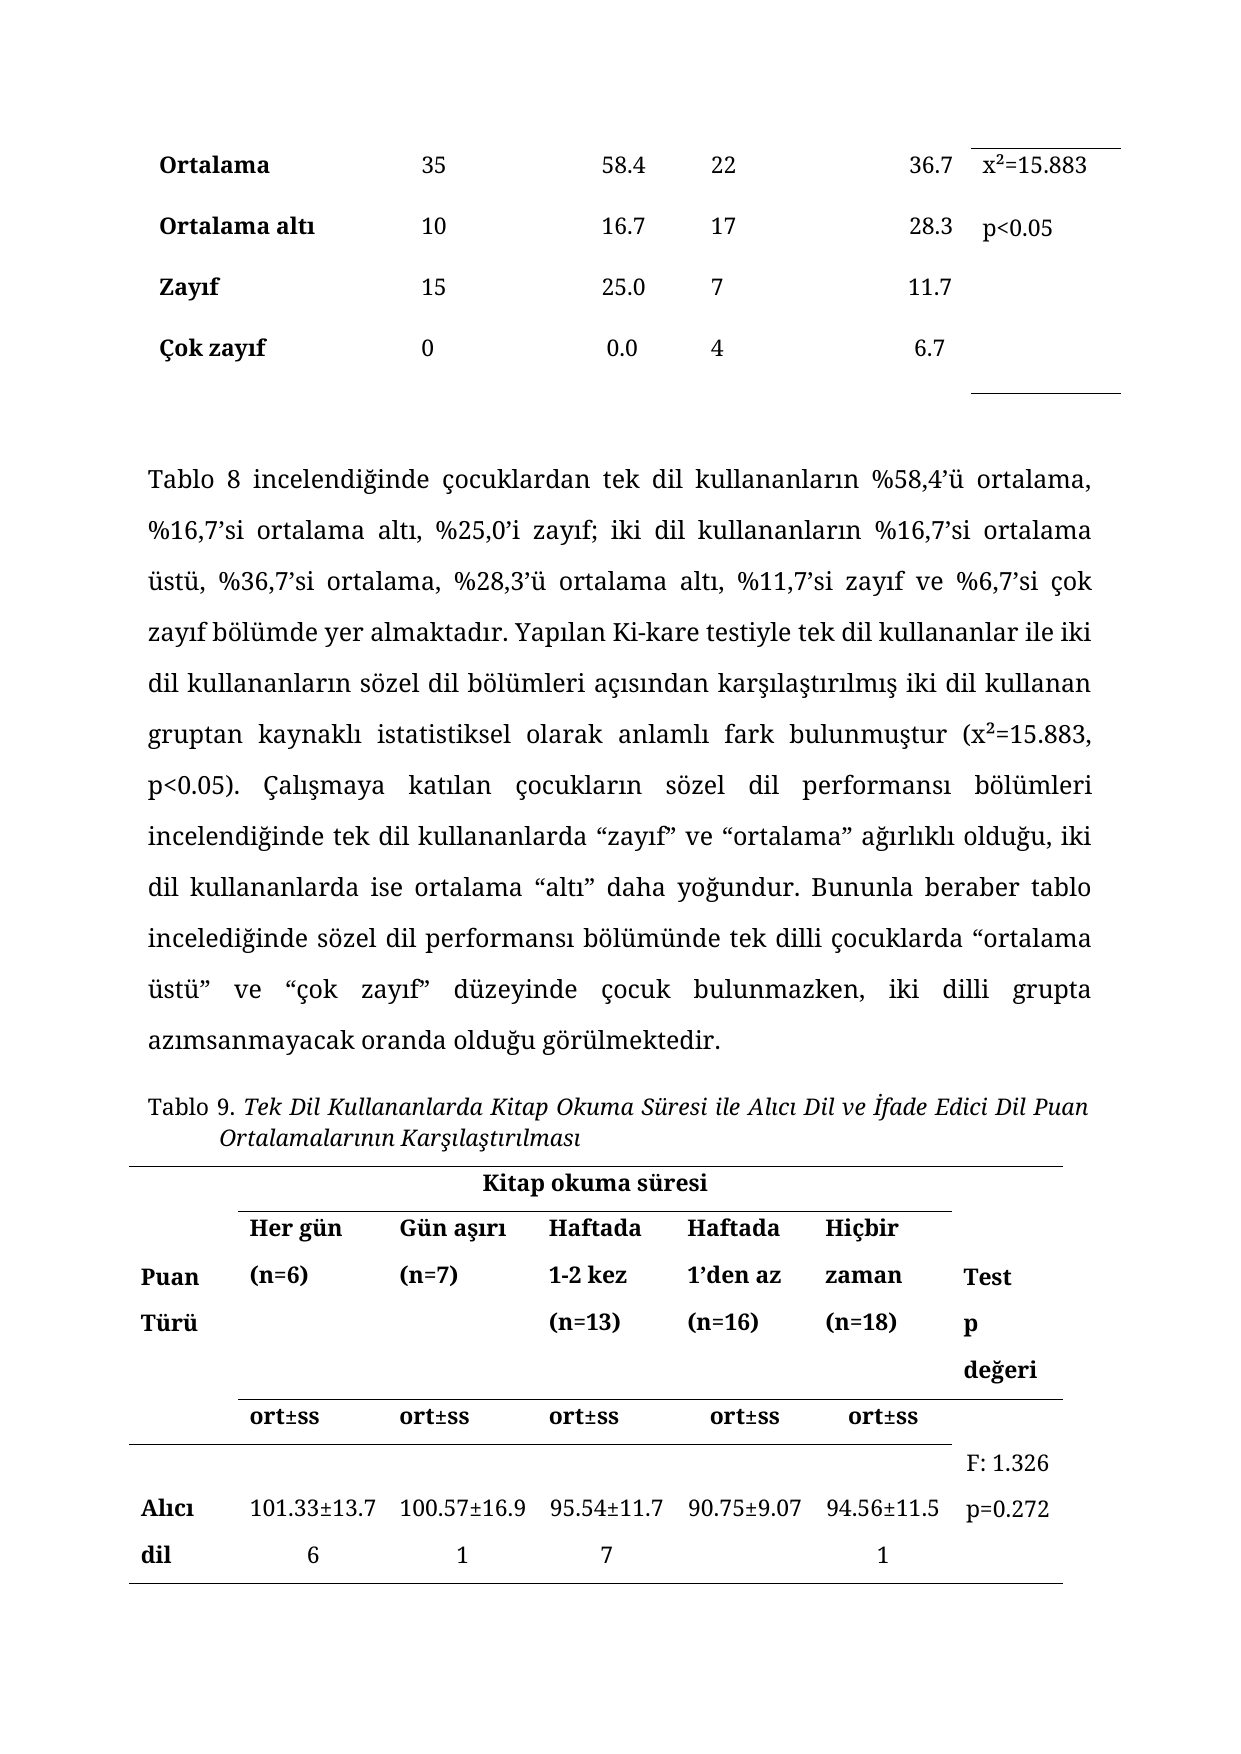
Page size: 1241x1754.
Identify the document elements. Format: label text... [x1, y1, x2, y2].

table_cell 17 28.3 [676, 210, 971, 271]
table_cell ort±ss [238, 1400, 388, 1444]
table_header Test p değeri [952, 1167, 1063, 1399]
table_cell ort±ss [388, 1400, 537, 1444]
table_cell Hiçbir zaman (n=18) [814, 1212, 952, 1399]
table_cell Zayıf [148, 271, 410, 332]
table_cell 95.54±11.77 [538, 1445, 676, 1583]
table_cell x²=15.883 p<0.05 [971, 149, 1121, 393]
text Tablo 8 incelendiğinde çocuklardan tek dil kullananların %58,4’ü ortalama, %16,7’si ortalama altı, %25,0’i zayıf; iki dil kullananların %16,7’si ortalama üstü, %36,7’si ortalama, %28,3’ü ortalama altı, %11,7’si zayıf ve %6,7’si çok zayıf bölümde yer almaktadır. Yapılan Ki-kare testiyle tek dil kullananlar ile iki dil kullananların sözel dil bölümleri açısından karşılaştırılmış iki dil kullanan gruptan kaynaklı istatistiksel olarak anlamlı fark bulunmuştur (x²=15.883, p<0.05). Çalışmaya katılan çocukların sözel dil performansı bölümleri incelendiğinde tek dil kullananlarda “zayıf” ve “ortalama” ağırlıklı olduğu, iki dil kullananlarda ise ortalama “altı” daha yoğundur. Bununla beraber tablo incelediğinde sözel dil performansı bölümünde tek dilli çocuklarda “ortalama üstü” ve “çok zayıf” düzeyinde çocuk bulunmazken, iki dilli grupta azımsanmayacak oranda olduğu görülmektedir. [148, 462, 1093, 1057]
table_cell 101.33±13.76 [238, 1445, 388, 1583]
table_cell 22 36.7 [676, 148, 971, 210]
table_header Kitap okuma süresi [238, 1167, 952, 1211]
table_cell 0 0.0 [410, 332, 676, 393]
table_cell 100.57±16.91 [388, 1445, 537, 1583]
table_cell ort±ss [814, 1400, 952, 1444]
table_cell ort±ss [676, 1400, 814, 1444]
table_cell Çok zayıf [148, 332, 410, 393]
table_cell 10 16.7 [410, 210, 676, 271]
table_cell Haftada 1-2 kez (n=13) [538, 1212, 676, 1399]
table_cell 90.75±9.07 [676, 1445, 814, 1583]
table_header Puan Türü [129, 1167, 238, 1444]
table_cell 4 6.7 [676, 332, 971, 393]
table_cell 94.56±11.51 [814, 1445, 952, 1583]
table_cell Alıcı dil puanı [129, 1445, 238, 1583]
table_cell Gün aşırı (n=7) [388, 1212, 537, 1399]
table_cell ort±ss [538, 1400, 676, 1444]
table_cell 7 11.7 [676, 271, 971, 332]
table_cell Haftada 1’den az (n=16) [676, 1212, 814, 1399]
table_cell Ortalama [148, 148, 410, 210]
table_cell Her gün (n=6) [238, 1212, 388, 1399]
text Tablo 9. Tek Dil Kullananlarda Kitap Okuma Süresi ile Alıcı Dil ve İfade Edici Dil Puan Ortalamalarının Karşılaştırılması [148, 1091, 1093, 1153]
table_cell F: 1.326 p=0.272 [952, 1400, 1063, 1583]
table_cell Ortalama altı [148, 210, 410, 271]
table_cell 15 25.0 [410, 271, 676, 332]
table_cell 35 58.4 [410, 148, 676, 210]
